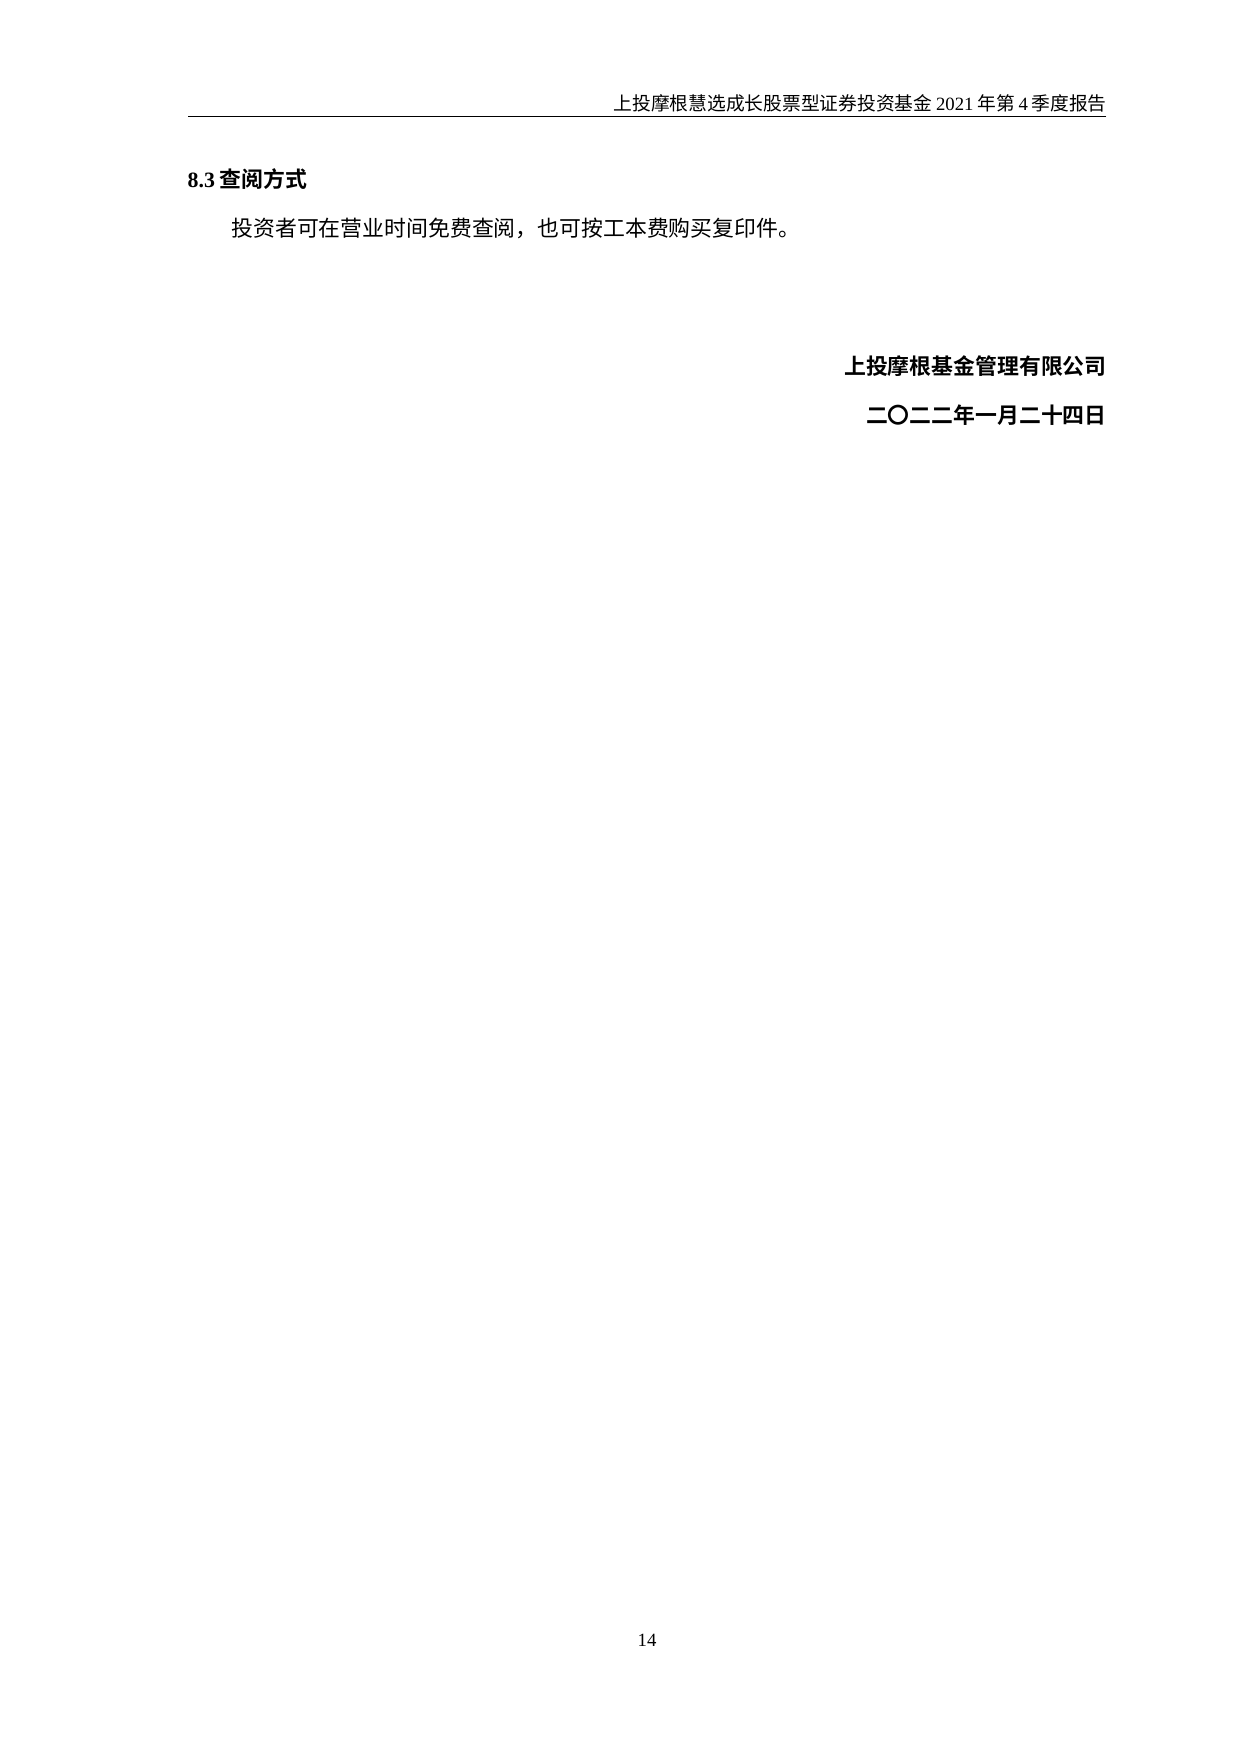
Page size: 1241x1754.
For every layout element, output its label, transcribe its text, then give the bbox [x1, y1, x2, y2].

text 二〇二二年一月二十四日 [187, 397, 1106, 430]
text 投资者可在营业时间免费查阅，也可按工本费购买复印件。 [187, 210, 1106, 243]
text 上投摩根基金管理有限公司 [187, 349, 1106, 381]
text 8.3查阅方式 [187, 162, 1106, 194]
